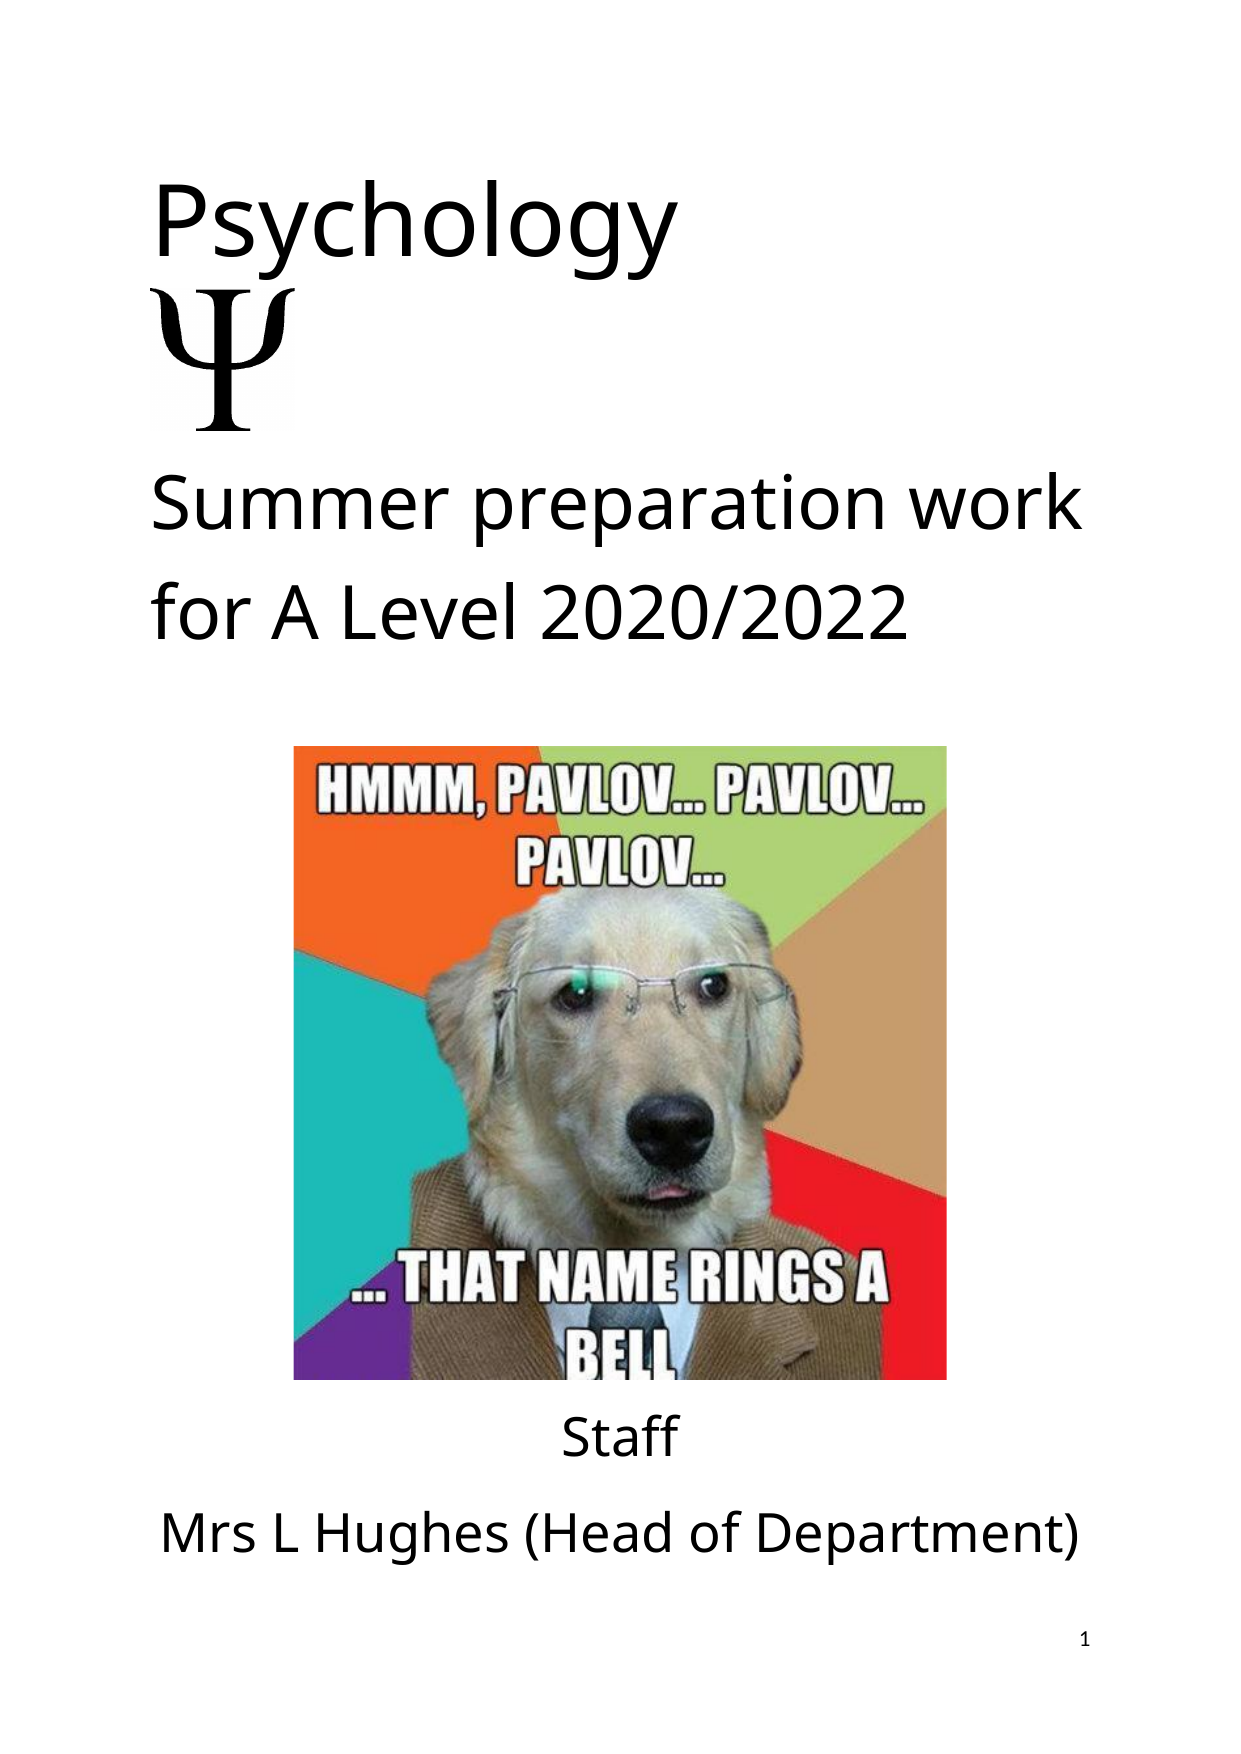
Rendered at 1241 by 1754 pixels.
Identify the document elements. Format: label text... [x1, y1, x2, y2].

picture [150, 288, 295, 431]
picture [293, 746, 947, 1380]
text Psychology [150, 150, 1090, 430]
text Staff [150, 1398, 1090, 1472]
text Summer preparation work for A Level 2020/2022 [150, 449, 1090, 662]
text Mrs L Hughes (Head of Department) [150, 1495, 1090, 1568]
